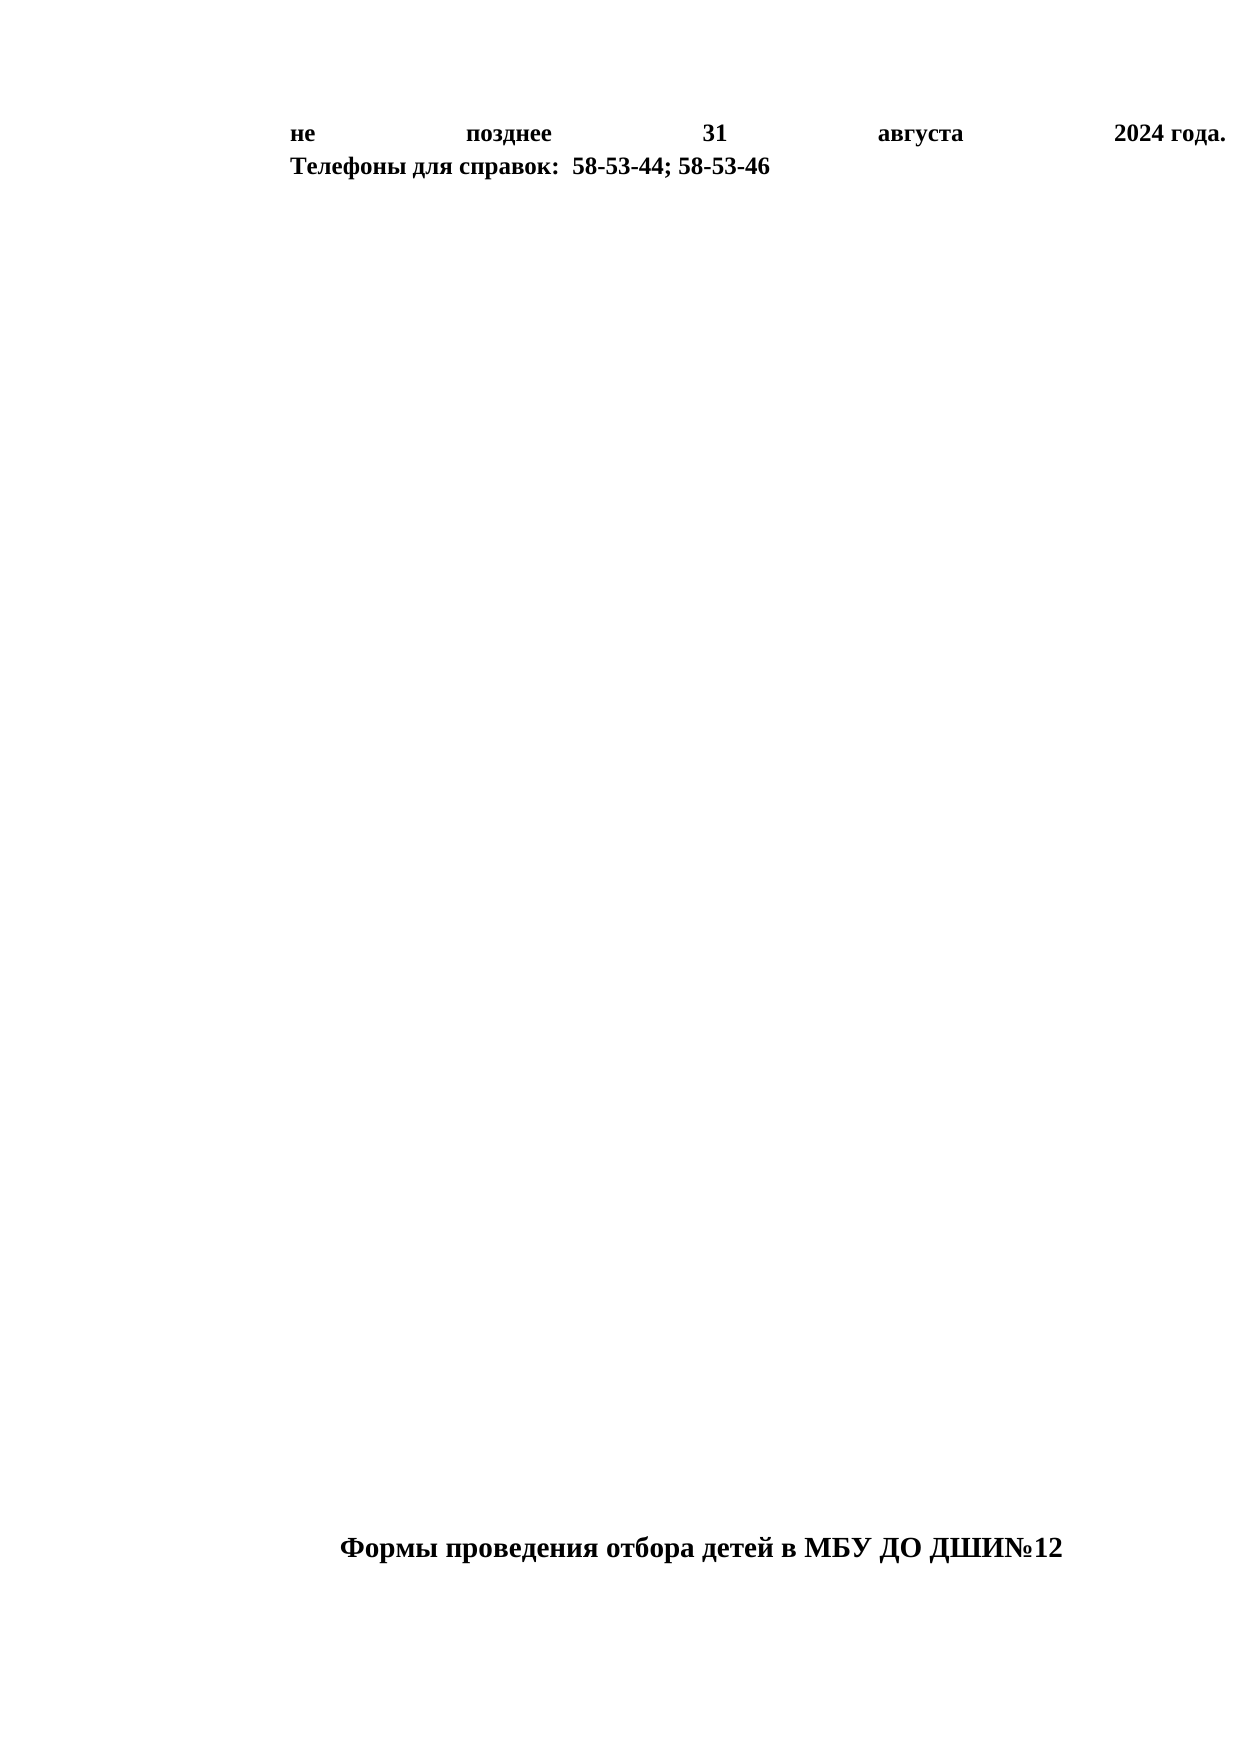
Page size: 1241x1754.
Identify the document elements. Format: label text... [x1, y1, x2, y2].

text Формы проведения отбора детей в МБУ ДО ДШИ№12 [177, 1530, 1226, 1564]
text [290, 118, 1226, 180]
